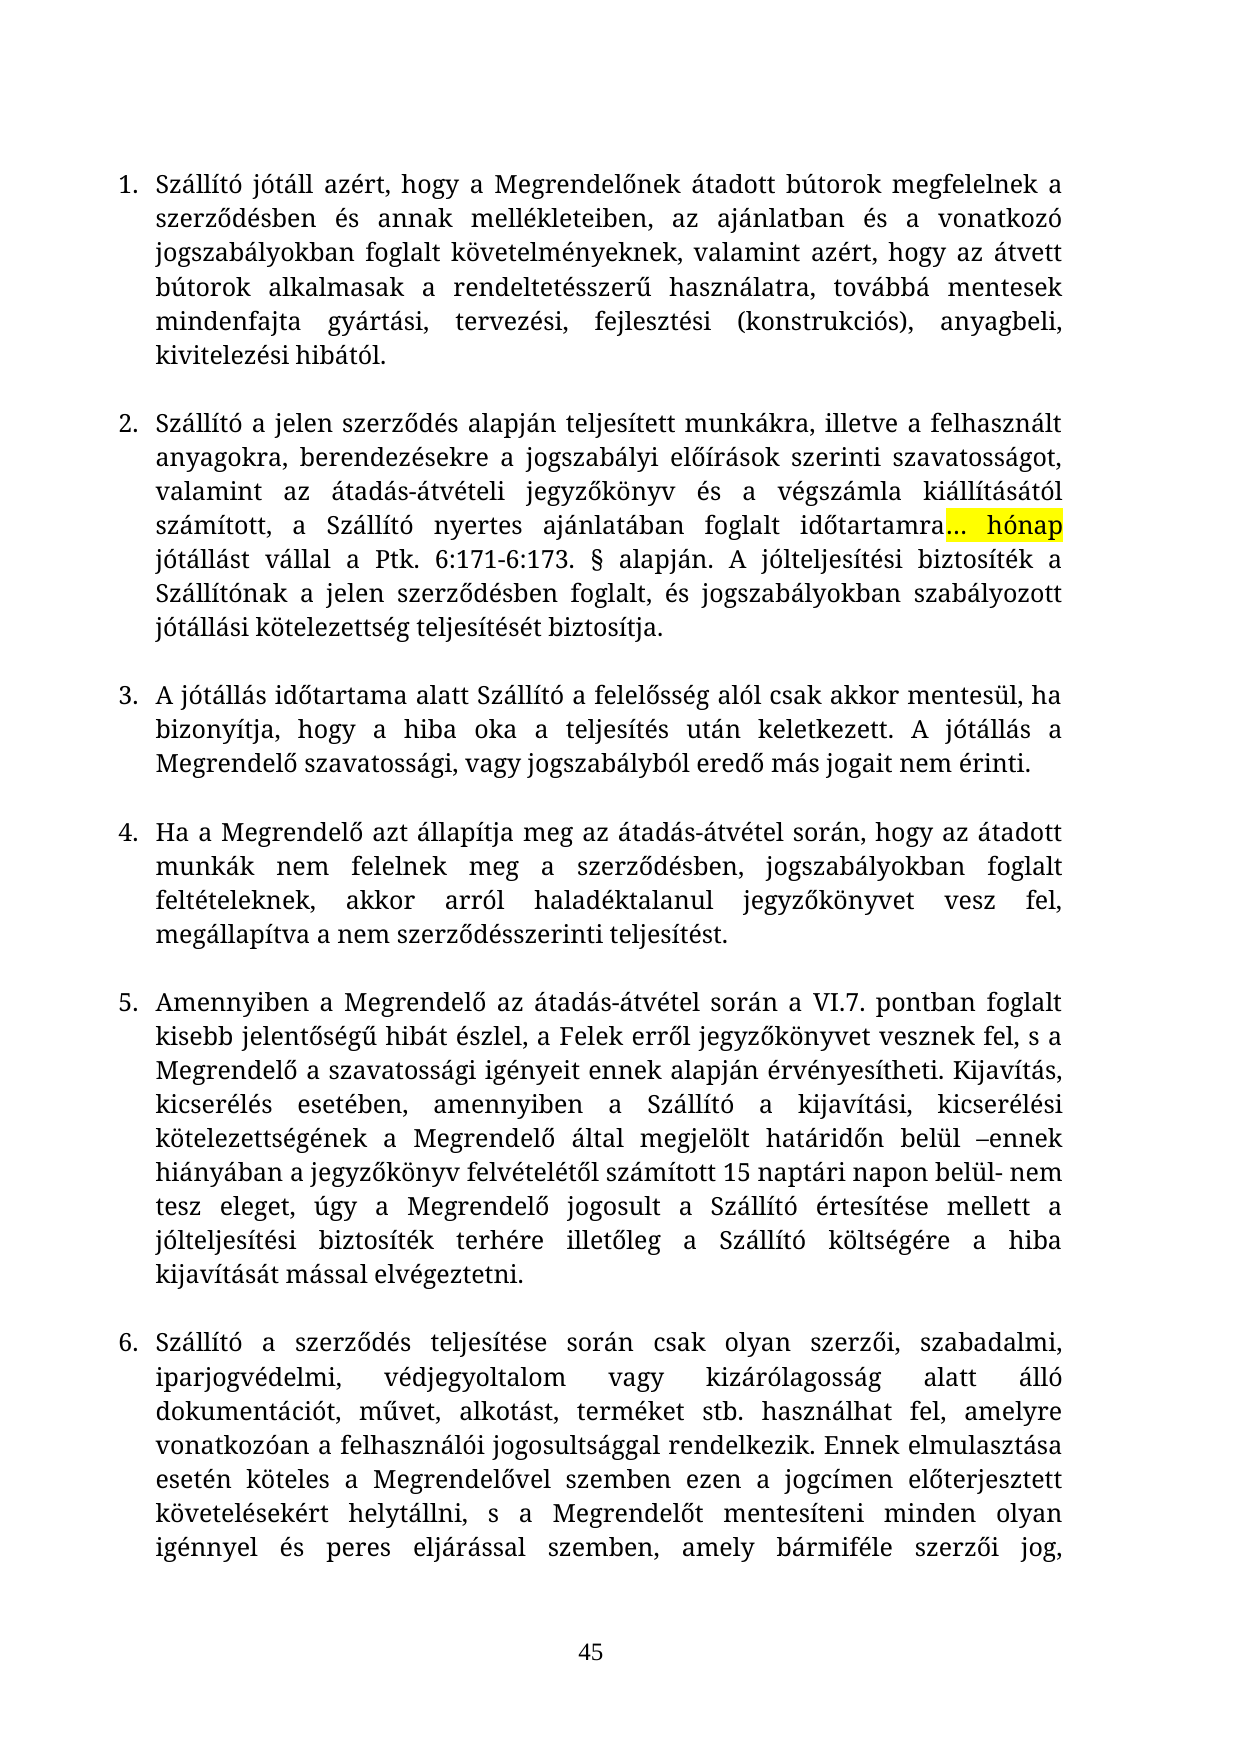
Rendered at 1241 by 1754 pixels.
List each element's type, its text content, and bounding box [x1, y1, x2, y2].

list A jótállás időtartama alatt Szállító a felelősség alól csak akkor mentesül, ha bizonyítja, hogy a hiba oka a teljesítés után keletkezett. A jótállás a Megrendelő szavatossági, vagy jogszabályból eredő más jogait nem érinti. [118, 678, 1063, 780]
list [118, 1325, 1063, 1563]
list Szállító a jelen szerződés alapján teljesített munkákra, illetve a felhasznált anyagokra, berendezésekre a jogszabályi előírások szerinti szavatosságot, valamint az átadás-átvételi jegyzőkönyv és a végszámla kiállításától számított, a Szállító nyertes ajánlatában foglalt időtartamra… hónap jótállást vállal a Ptk. 6:171-6:173. § alapján. A jólteljesítési biztosíték a Szállítónak a jelen szerződésben foglalt, és jogszabályokban szabályozott jótállási kötelezettség teljesítését biztosítja. [118, 405, 1063, 644]
list Szállító jótáll azért, hogy a Megrendelőnek átadott bútorok megfelelnek a szerződésben és annak mellékleteiben, az ajánlatban és a vonatkozó jogszabályokban foglalt követelményeknek, valamint azért, hogy az átvett bútorok alkalmasak a rendeltetésszerű használatra, továbbá mentesek mindenfajta gyártási, tervezési, fejlesztési (konstrukciós), anyagbeli, kivitelezési hibától. [118, 167, 1063, 371]
list Ha a Megrendelő azt állapítja meg az átadás-átvétel során, hogy az átadott munkák nem felelnek meg a szerződésben, jogszabályokban foglalt feltételeknek, akkor arról haladéktalanul jegyzőkönyvet vesz fel, megállapítva a nem szerződésszerinti teljesítést. [118, 814, 1063, 950]
list Amennyiben a Megrendelő az átadás-átvétel során a VI.7. pontban foglalt kisebb jelentőségű hibát észlel, a Felek erről jegyzőkönyvet vesznek fel, s a Megrendelő a szavatossági igényeit ennek alapján érvényesítheti. Kijavítás, kicserélés esetében, amennyiben a Szállító a kijavítási, kicserélési kötelezettségének a Megrendelő által megjelölt határidőn belül –ennek hiányában a jegyzőkönyv felvételétől számított 15 naptári napon belül- nem tesz eleget, úgy a Megrendelő jogosult a Szállító értesítése mellett a jólteljesítési biztosíték terhére illetőleg a Szállító költségére a hiba kijavítását mással elvégeztetni. [118, 984, 1063, 1291]
